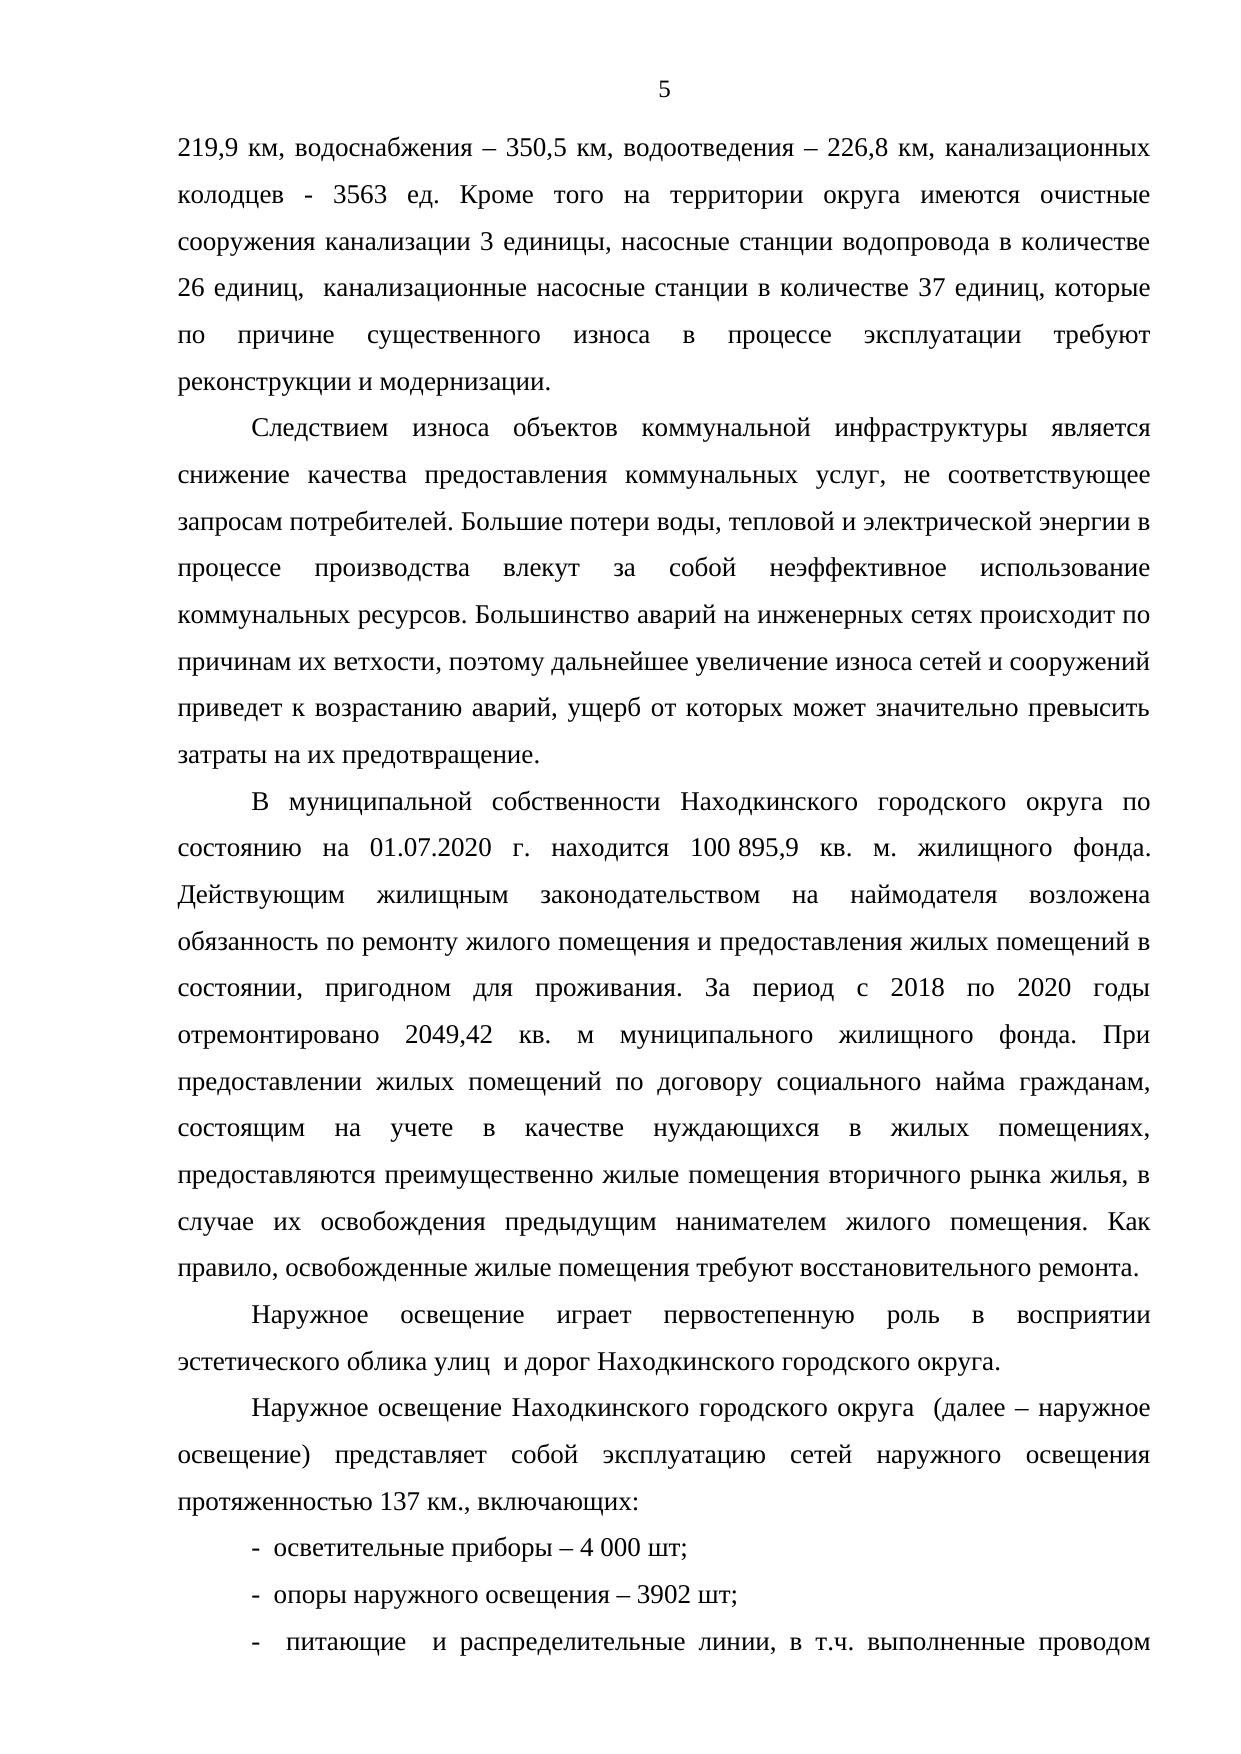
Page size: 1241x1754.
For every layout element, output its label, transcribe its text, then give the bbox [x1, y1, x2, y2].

text Наружное освещение Находкинского городского округа (далее – наружное освещение) представляет собой эксплуатацию сетей наружного освещения протяженностью 137 км., включающих: [177, 1391, 1152, 1516]
text Наружное освещение играет первостепенную роль в восприятии эстетического облика улиц и дорог Находкинского городского округа. [177, 1298, 1152, 1376]
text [177, 131, 1152, 396]
text - осветительные приборы – 4 000 шт; [177, 1531, 1152, 1562]
text Следствием износа объектов коммунальной инфраструктуры является снижение качества предоставления коммунальных услуг, не соответствующее запросам потребителей. Большие потери воды, тепловой и электрической энергии в процессе производства влекут за собой неэффективное использование коммунальных ресурсов. Большинство аварий на инженерных сетях происходит по причинам их ветхости, поэтому дальнейшее увеличение износа сетей и сооружений приведет к возрастанию аварий, ущерб от которых может значительно превысить затраты на их предотвращение. [177, 411, 1152, 769]
text В муниципальной собственности Находкинского городского округа по состоянию на 01.07.2020 г. находится 100 895,9 кв. м. жилищного фонда. Действующим жилищным законодательством на наймодателя возложена обязанность по ремонту жилого помещения и предоставления жилых помещений в состоянии, пригодном для проживания. За период с 2018 по 2020 годы отремонтировано 2049,42 кв. м муниципального жилищного фонда. При предоставлении жилых помещений по договору социального найма гражданам, состоящим на учете в качестве нуждающихся в жилых помещениях, предоставляются преимущественно жилые помещения вторичного рынка жилья, в случае их освобождения предыдущим нанимателем жилого помещения. Как правило, освобожденные жилые помещения требуют восстановительного ремонта. [177, 785, 1152, 1282]
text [177, 1625, 1152, 1656]
text - опоры наружного освещения – 3902 шт; [177, 1578, 1152, 1609]
